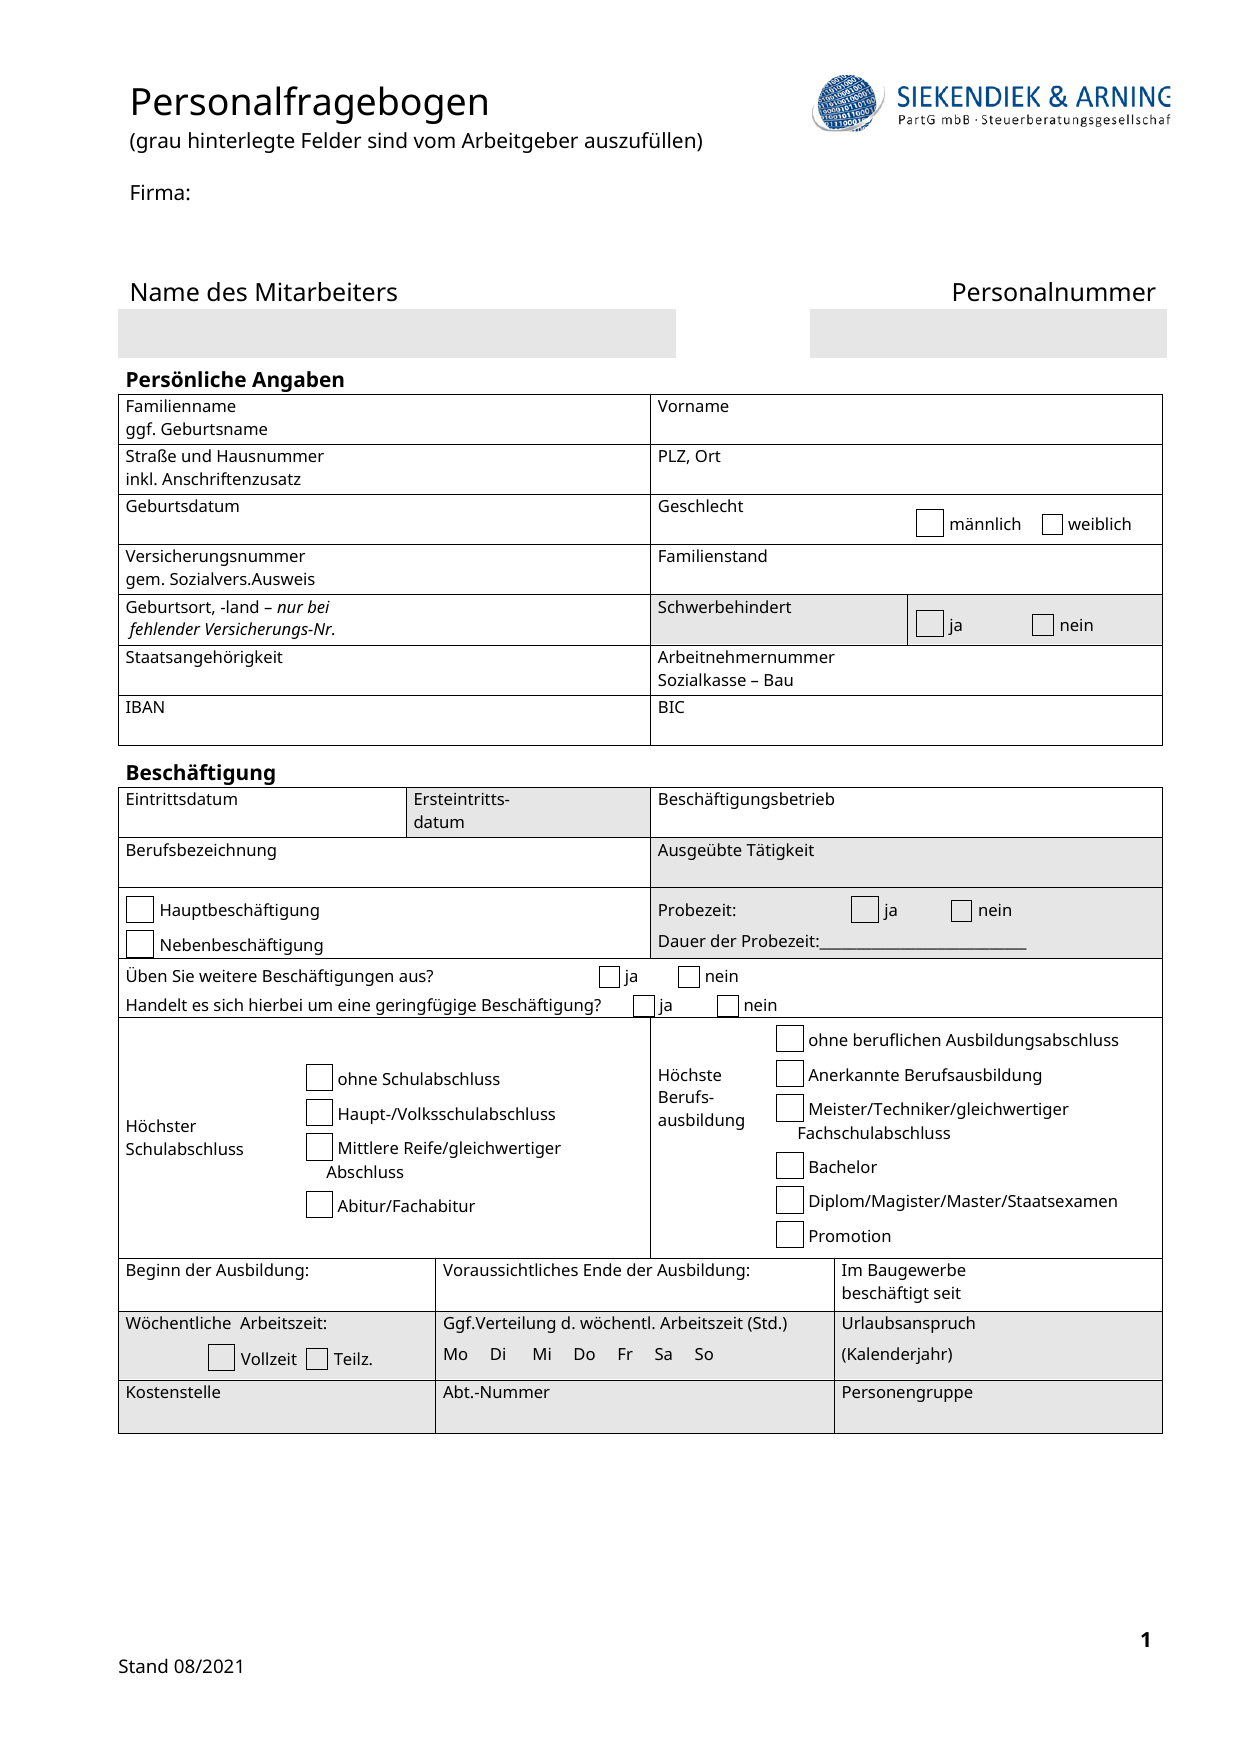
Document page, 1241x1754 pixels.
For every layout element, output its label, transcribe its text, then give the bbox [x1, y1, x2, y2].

table_cell ohne Schulabschluss Haupt-/Volksschulabschluss Mittlere Reife/gleichwertiger Abschluss Abitur/Fachabitur [273, 1018, 650, 1258]
table_cell Geschlecht [651, 495, 908, 544]
table_cell Im Baugewerbe beschäftigt seit [835, 1259, 1162, 1311]
table_cell BIC [651, 696, 1162, 745]
table_cell Familienname ggf. Geburtsname [119, 395, 650, 444]
table_cell Straße und Hausnummer inkl. Anschriftenzusatz [119, 445, 650, 494]
table_header Persönliche Angaben [118, 365, 1163, 393]
table_cell Beschäftigung [118, 746, 1163, 787]
table_cell IBAN [119, 696, 650, 745]
table_cell Personengruppe [835, 1381, 1162, 1433]
table_cell Geburtsdatum [119, 495, 650, 544]
table_cell Abt.-Nummer [436, 1381, 834, 1433]
table_cell Kostenstelle [119, 1381, 435, 1433]
table_cell Beschäftigungsbetrieb [651, 788, 1162, 837]
table_cell Ersteintritts- datum [407, 788, 650, 837]
picture [811, 75, 1171, 132]
table_cell Berufsbezeichnung [119, 838, 650, 887]
table_cell Geburtsort, -land – nur bei fehlender Versicherungs-Nr. [119, 595, 650, 644]
table_cell Probezeit: ja nein Dauer der Probezeit:____________________________ [651, 888, 1162, 958]
table_cell ohne beruflichen Ausbildungsabschluss Anerkannte Berufsausbildung Meister/Techniker/gleichwertiger Fachschulabschluss Bachelor Diplom/Magister/Master/Staatsexamen Promotion [763, 1018, 1162, 1258]
table_cell ja nein [908, 595, 1162, 644]
table_cell Vorname [651, 395, 1162, 444]
table_cell Wöchentliche Arbeitszeit: Vollzeit Teilz. [119, 1312, 435, 1379]
table_cell Höchste Berufs-ausbildung [651, 1018, 763, 1258]
table_cell Voraussichtliches Ende der Ausbildung: [436, 1259, 834, 1311]
table_cell Arbeitnehmernummer Sozialkasse – Bau [651, 646, 1162, 695]
table_cell Hauptbeschäftigung Nebenbeschäftigung [119, 888, 650, 958]
table_cell Ausgeübte Tätigkeit [651, 838, 1162, 887]
table_cell Üben Sie weitere Beschäftigungen aus? ja nein Handelt es sich hierbei um eine geringfügige Beschäftigung? ja nein [119, 959, 1162, 1017]
table_cell Staatsangehörigkeit [119, 646, 650, 695]
table_cell Eintrittsdatum [119, 788, 406, 837]
table_cell Schwerbehindert [651, 595, 907, 644]
table_cell Urlaubsanspruch (Kalenderjahr) [835, 1312, 1162, 1379]
table_cell Beginn der Ausbildung: [119, 1259, 435, 1311]
table_cell Versicherungsnummer gem. Sozialvers.Ausweis [119, 545, 650, 594]
table_cell Höchster Schulabschluss [119, 1018, 272, 1258]
table_cell PLZ, Ort [651, 445, 1162, 494]
table_cell Familienstand [651, 545, 1162, 594]
table_cell Ggf.Verteilung d. wöchentl. Arbeitszeit (Std.) Mo Di Mi Do Fr Sa So [436, 1312, 834, 1379]
table_cell männlich weiblich [908, 495, 1162, 544]
